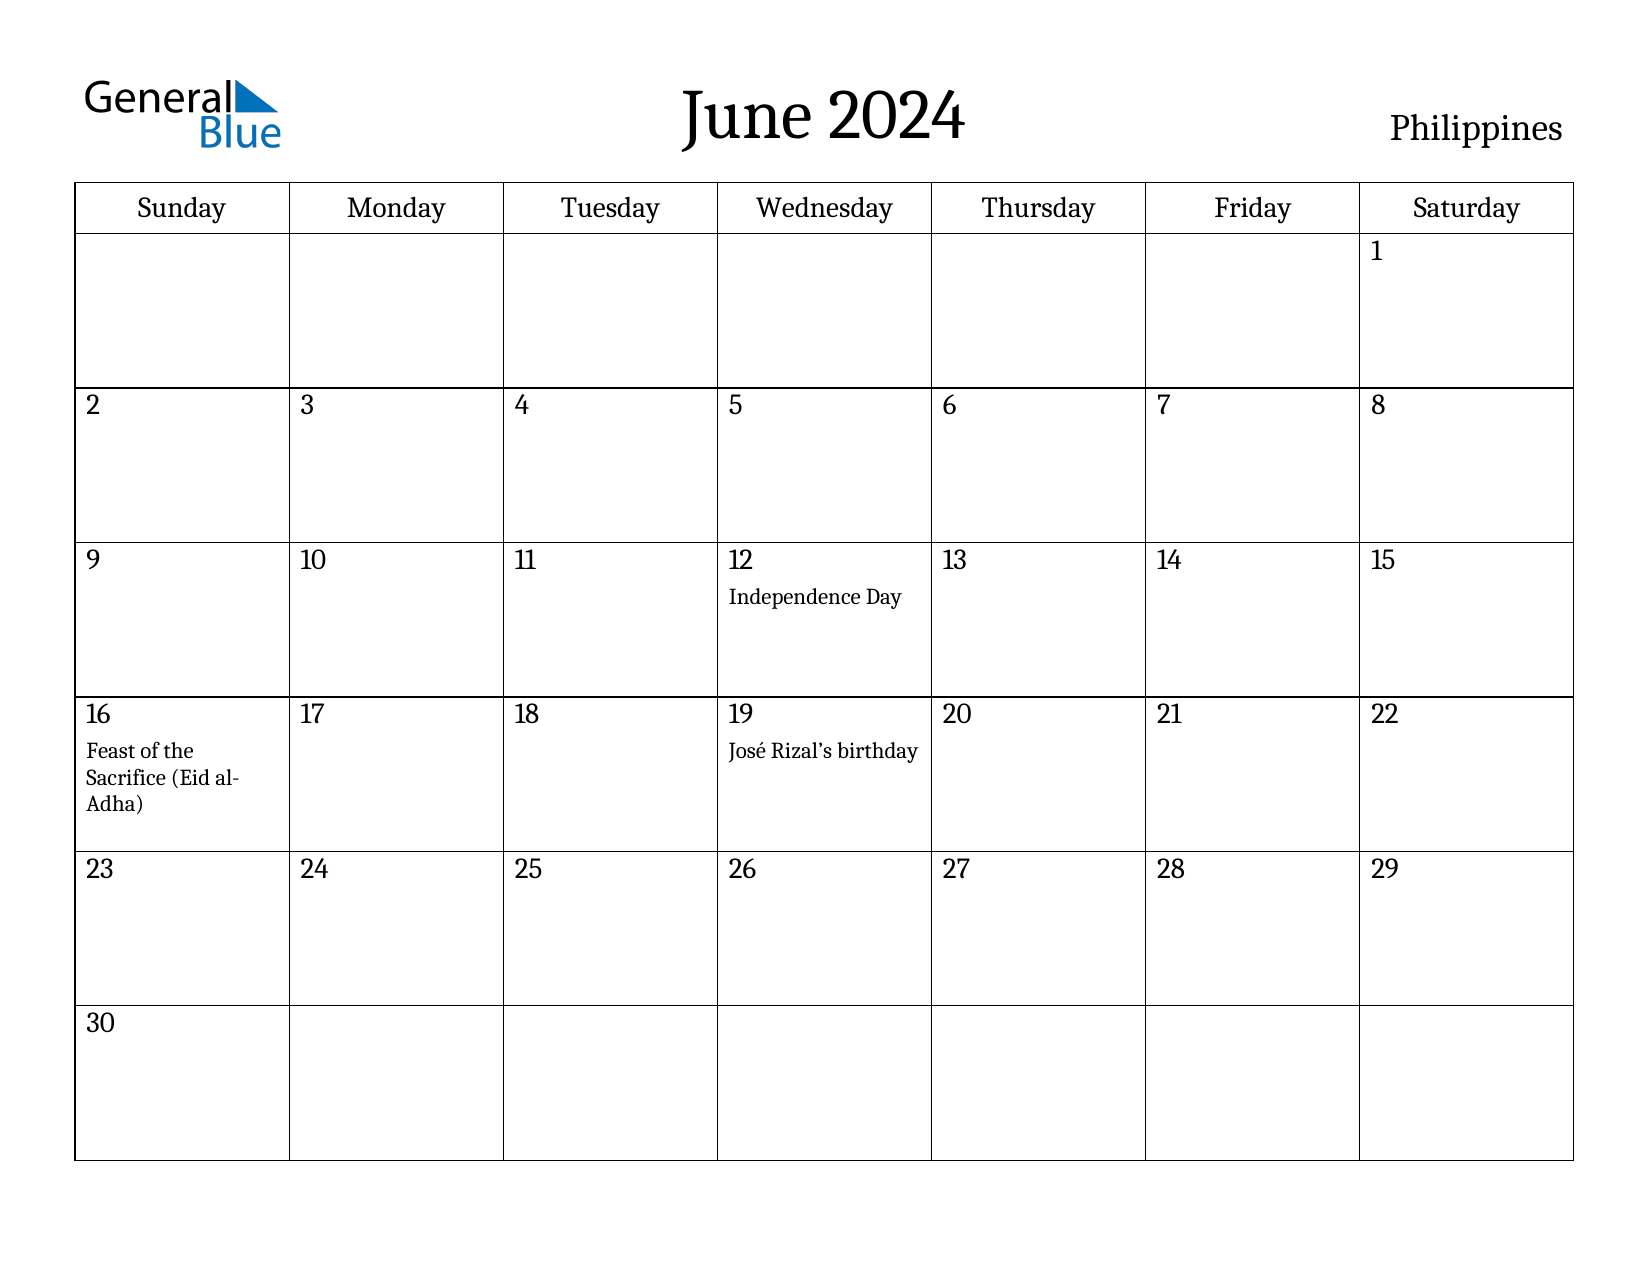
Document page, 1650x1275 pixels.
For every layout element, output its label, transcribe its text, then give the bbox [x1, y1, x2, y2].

table_cell 12 [718, 543, 931, 584]
table_cell [932, 738, 1145, 851]
table_cell [76, 429, 289, 542]
table_cell 22 [1360, 698, 1573, 738]
table_cell 7 [1146, 389, 1359, 429]
table_header [75, 75, 503, 182]
table_cell [932, 429, 1145, 542]
table_cell [76, 1047, 289, 1160]
table_cell [504, 1006, 717, 1047]
table_cell 27 [932, 852, 1145, 893]
table_header Philippines [1146, 75, 1574, 182]
table_cell [504, 429, 717, 542]
table_cell [1146, 275, 1359, 387]
table_cell 16 [76, 698, 289, 738]
table_cell [1360, 893, 1573, 1005]
table_cell [290, 893, 503, 1005]
table_cell 8 [1360, 389, 1573, 429]
table_cell [290, 584, 503, 696]
table_cell 28 [1146, 852, 1359, 893]
table_cell Monday [290, 183, 503, 233]
table_cell 13 [932, 543, 1145, 584]
table_cell 29 [1360, 852, 1573, 893]
table_cell 15 [1360, 543, 1573, 584]
table_cell 1 [1360, 234, 1573, 275]
table_cell [76, 893, 289, 1005]
table_cell Wednesday [718, 183, 931, 233]
table_cell 30 [76, 1006, 289, 1047]
table_cell [504, 1047, 717, 1160]
table_cell 11 [504, 543, 717, 584]
table_cell [504, 275, 717, 387]
table_cell 14 [1146, 543, 1359, 584]
picture [85, 80, 281, 148]
table_cell 25 [504, 852, 717, 893]
table_cell Feast of the Sacrifice (Eid al-Adha) [76, 738, 289, 851]
table_cell [290, 1006, 503, 1047]
table_cell [1360, 275, 1573, 387]
table_cell Friday [1146, 183, 1359, 233]
table_cell [718, 234, 931, 275]
table_cell [1146, 234, 1359, 275]
table_cell [290, 234, 503, 275]
table_cell 18 [504, 698, 717, 738]
table_cell [718, 275, 931, 387]
table_cell Saturday [1360, 183, 1573, 233]
table_cell Tuesday [504, 183, 717, 233]
table_cell 21 [1146, 698, 1359, 738]
table_cell [1360, 1006, 1573, 1047]
table_cell [504, 893, 717, 1005]
table_cell José Rizal’s birthday [718, 738, 931, 851]
table_cell [76, 584, 289, 696]
table_cell Independence Day [718, 584, 931, 696]
table_cell [718, 1047, 931, 1160]
table_cell [1146, 584, 1359, 696]
table_cell [718, 893, 931, 1005]
table_cell 26 [718, 852, 931, 893]
table_cell [290, 1047, 503, 1160]
table_cell 10 [290, 543, 503, 584]
table_cell Thursday [932, 183, 1145, 233]
table_cell [504, 584, 717, 696]
table_cell [1360, 584, 1573, 696]
table_cell [932, 1006, 1145, 1047]
table_cell [1146, 1006, 1359, 1047]
table_cell 23 [76, 852, 289, 893]
table_cell [1146, 893, 1359, 1005]
table_cell [932, 275, 1145, 387]
table_cell 17 [290, 698, 503, 738]
table_cell [1360, 1047, 1573, 1160]
table_cell [1360, 429, 1573, 542]
table_cell 3 [290, 389, 503, 429]
table_cell [290, 429, 503, 542]
table_cell 9 [76, 543, 289, 584]
table_header June 2024 [503, 75, 1146, 182]
table_cell [932, 1047, 1145, 1160]
table_cell [718, 429, 931, 542]
table_cell [1360, 738, 1573, 851]
table_cell [76, 234, 289, 275]
table_cell [290, 275, 503, 387]
table_cell [290, 738, 503, 851]
table_cell 4 [504, 389, 717, 429]
table_cell Sunday [76, 183, 289, 233]
table_cell [76, 275, 289, 387]
table_cell [504, 738, 717, 851]
table_cell 2 [76, 389, 289, 429]
table_cell [932, 234, 1145, 275]
table_cell [932, 893, 1145, 1005]
table_cell 19 [718, 698, 931, 738]
table_cell [718, 1006, 931, 1047]
table_cell [1146, 1047, 1359, 1160]
table_cell [1146, 738, 1359, 851]
table_cell 5 [718, 389, 931, 429]
table_cell [932, 584, 1145, 696]
table_cell 6 [932, 389, 1145, 429]
table_cell [1146, 429, 1359, 542]
table_cell 24 [290, 852, 503, 893]
table_cell 20 [932, 698, 1145, 738]
table_cell [504, 234, 717, 275]
